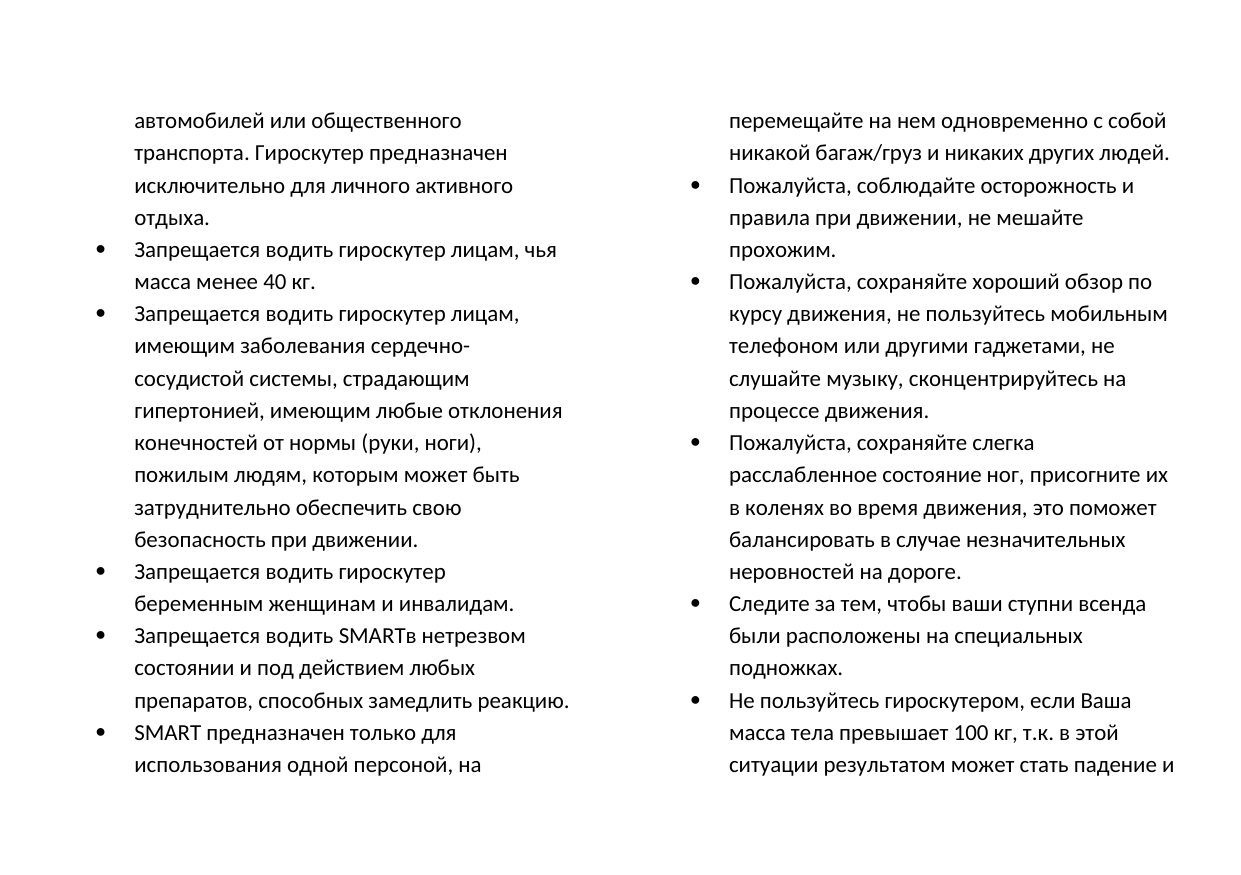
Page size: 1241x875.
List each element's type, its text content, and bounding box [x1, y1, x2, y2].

list Следите за тем, чтобы ваши ступни всенда были расположены на специальных подножках. [691, 589, 1175, 682]
list Пожалуйста, сохраняйте хороший обзор по курсу движения, не пользуйтесь мобильным телефоном или другими гаджетами, не слушайте музыку, сконцентрируйтесь на процессе движения. [691, 267, 1175, 424]
list Запрещается водить гироскутер лицам, чья масса менее 40 кг. [97, 235, 580, 295]
list Пожалуйста, сохраняйте слегка расслабленное состояние ног, присогните их в коленях во время движения, это поможет балансировать в случае незначительных неровностей на дороге. [691, 428, 1175, 585]
list Запрещается водить гироскутер беременным женщинам и инвалидам. [97, 557, 580, 617]
list SMART предназначен только для использования одной персоной, на перемещайте на нем одновременно с собой никакой багаж/груз и никаких других людей. [97, 718, 580, 778]
list Запрещается водить гироскутер лицам, имеющим заболевания сердечно-сосудистой системы, страдающим гипертонией, имеющим любые отклонения конечностей от нормы (руки, ноги), пожилым людям, которым может быть затруднительно обеспечить свою безопасность при движении. [97, 299, 580, 553]
list Запрещается водить SMARTв нетрезвом состоянии и под действием любых препаратов, способных замедлить реакцию. [97, 621, 580, 714]
list SMART предназначен только для использования одной персоной, на перемещайте на нем одновременно с собой никакой багаж/груз и никаких других людей. [691, 106, 1175, 167]
list Пожалуйста, соблюдайте осторожность и правила при движении, не мешайте прохожим. [691, 171, 1175, 263]
